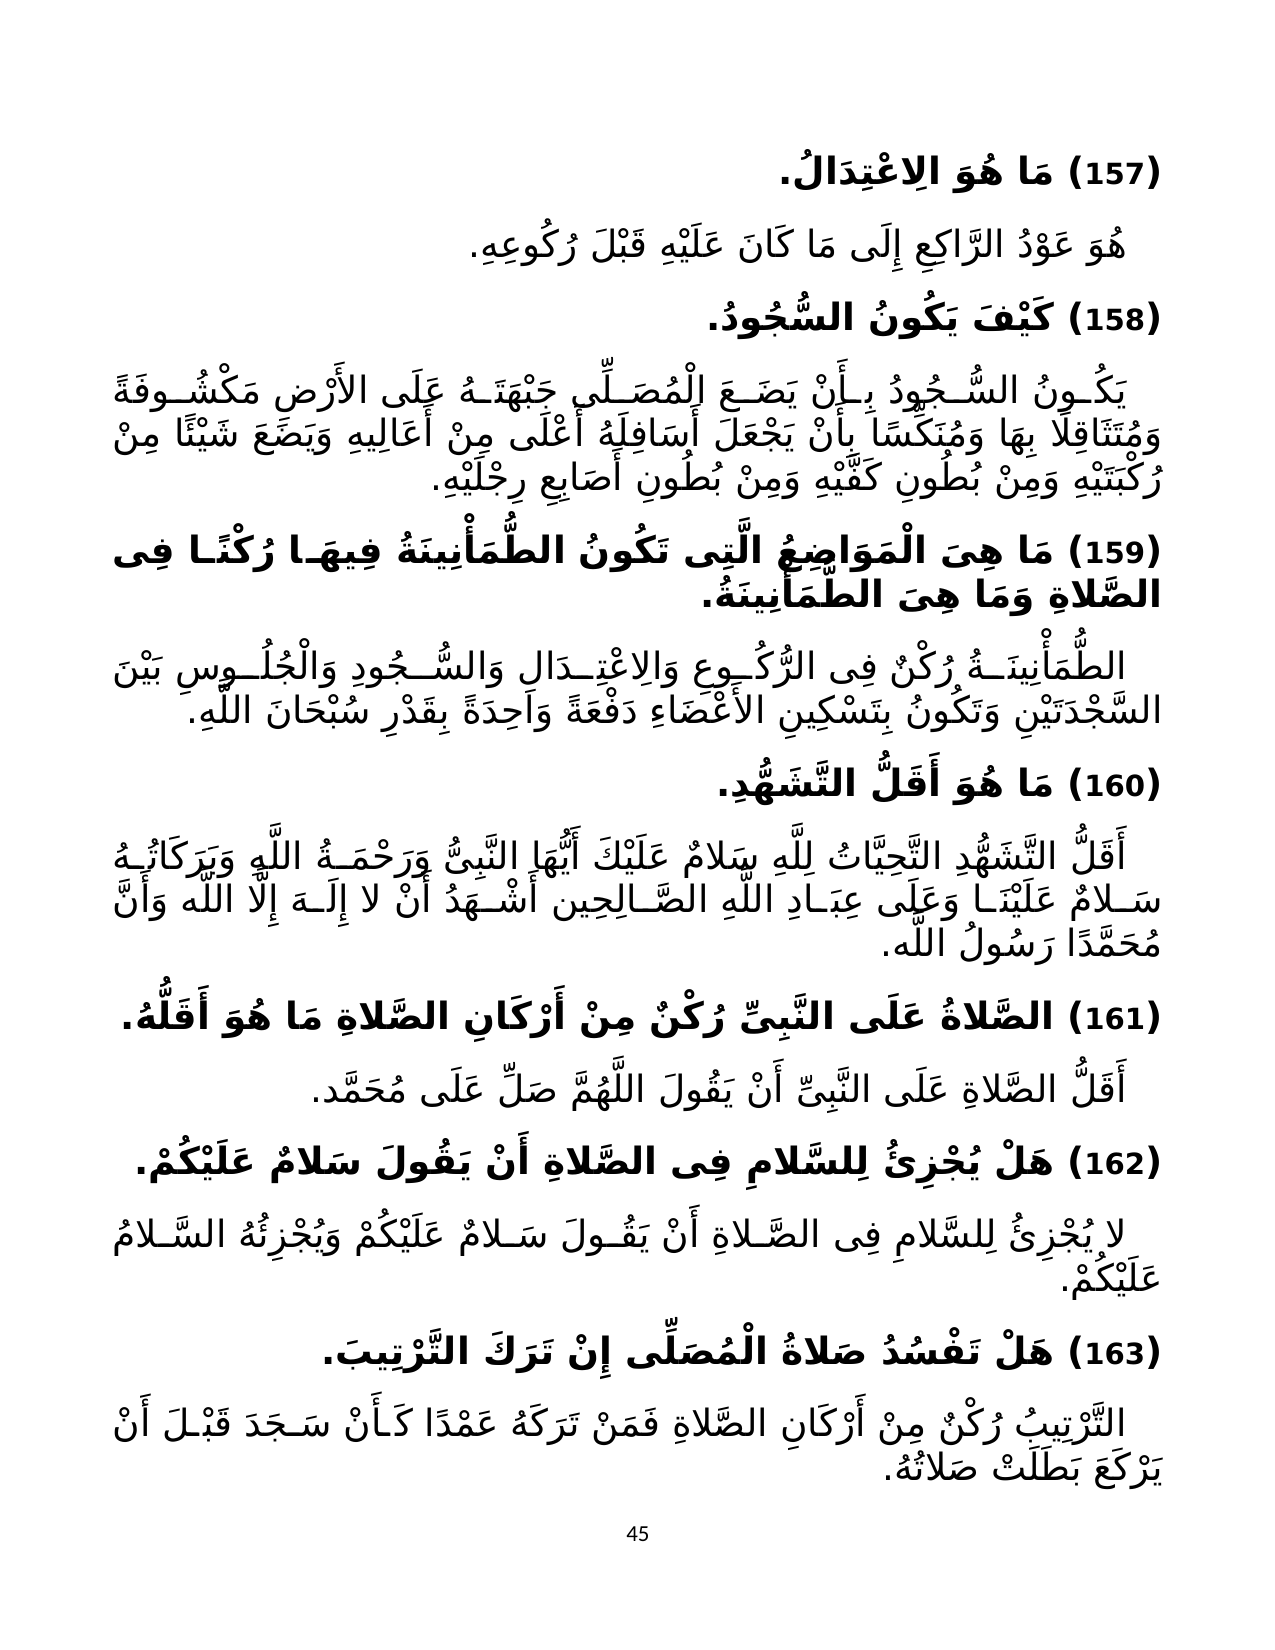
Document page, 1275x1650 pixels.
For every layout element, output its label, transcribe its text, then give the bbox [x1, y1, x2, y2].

text (163) هَلْ تَفْسُدُ صَلاةُ الْمُصَلِّى إِنْ تَرَكَ التَّرْتِيبَ. [112, 1329, 1162, 1373]
text (158) كَيْفَ يَكُونُ السُّجُودُ. [112, 296, 1162, 339]
text أَقَلُّ التَّشَهُّدِ التَّحِيَّاتُ لِلَّهِ سَلامٌ عَلَيْكَ أَيُّهَا النَّبِىُّ وَرَحْمَةُ اللَّهِ وَبَرَكَاتُهُ سَلامٌ عَلَيْنَا وَعَلَى عِبَادِ اللَّهِ الصَّالِحِين أَشْهَدُ أَنْ لا إِلَهَ إِلَّا اللَّه وَأَنَّ مُحَمَّدًا رَسُولُ اللَّه. [112, 834, 1162, 965]
text (157) مَا هُوَ الِاعْتِدَالُ. [112, 150, 1162, 194]
text (162) هَلْ يُجْزِئُ لِلسَّلامِ فِى الصَّلاةِ أَنْ يَقُولَ سَلامٌ عَلَيْكُمْ. [112, 1140, 1162, 1184]
text (160) مَا هُوَ أَقَلُّ التَّشَهُّدِ. [112, 761, 1162, 805]
text لا يُجْزِئُ لِلسَّلامِ فِى الصَّلاةِ أَنْ يَقُولَ سَلامٌ عَلَيْكُمْ وَيُجْزِئُهُ السَّلامُ عَلَيْكُمْ. [112, 1213, 1162, 1300]
text (161) الصَّلاةُ عَلَى النَّبِىِّ رُكْنٌ مِنْ أَرْكَانِ الصَّلاةِ مَا هُوَ أَقَلُّهُ. [112, 994, 1162, 1038]
text هُوَ عَوْدُ الرَّاكِعِ إِلَى مَا كَانَ عَلَيْهِ قَبْلَ رُكُوعِهِ. [112, 223, 1162, 266]
text يَكُونُ السُّجُودُ بِأَنْ يَضَعَ الْمُصَلِّى جَبْهَتَهُ عَلَى الأَرْضِ مَكْشُوفَةً وَمُتَثَاقِلًا بِهَا وَمُنَكِّسًا بِأَنْ يَجْعَلَ أَسَافِلَهُ أَعْلَى مِنْ أَعَالِيهِ وَيَضَعَ شَيْئًا مِنْ رُكْبَتَيْهِ وَمِنْ بُطُونِ كَفَّيْهِ وَمِنْ بُطُونِ أَصَابِعِ رِجْلَيْهِ. [112, 368, 1162, 499]
text (159) مَا هِىَ الْمَوَاضِعُ الَّتِى تَكُونُ الطُّمَأْنِينَةُ فِيهَا رُكْنًا فِى الصَّلاةِ وَمَا هِىَ الطُّمَأْنِينَةُ. [112, 528, 1162, 616]
text أَقَلُّ الصَّلاةِ عَلَى النَّبِىِّ أَنْ يَقُولَ اللَّهُمَّ صَلِّ عَلَى مُحَمَّد. [112, 1067, 1162, 1111]
text التَّرْتِيبُ رُكْنٌ مِنْ أَرْكَانِ الصَّلاةِ فَمَنْ تَرَكَهُ عَمْدًا كَأَنْ سَجَدَ قَبْلَ أَنْ يَرْكَعَ بَطَلَتْ صَلاتُهُ. [112, 1402, 1162, 1489]
text الطُّمَأْنِينَةُ رُكْنٌ فِى الرُّكُوعِ وَالِاعْتِدَالِ وَالسُّجُودِ وَالْجُلُوسِ بَيْنَ السَّجْدَتَيْنِ وَتَكُونُ بِتَسْكِينِ الأَعْضَاءِ دَفْعَةً وَاحِدَةً بِقَدْرِ سُبْحَانَ اللَّهِ. [112, 645, 1162, 732]
